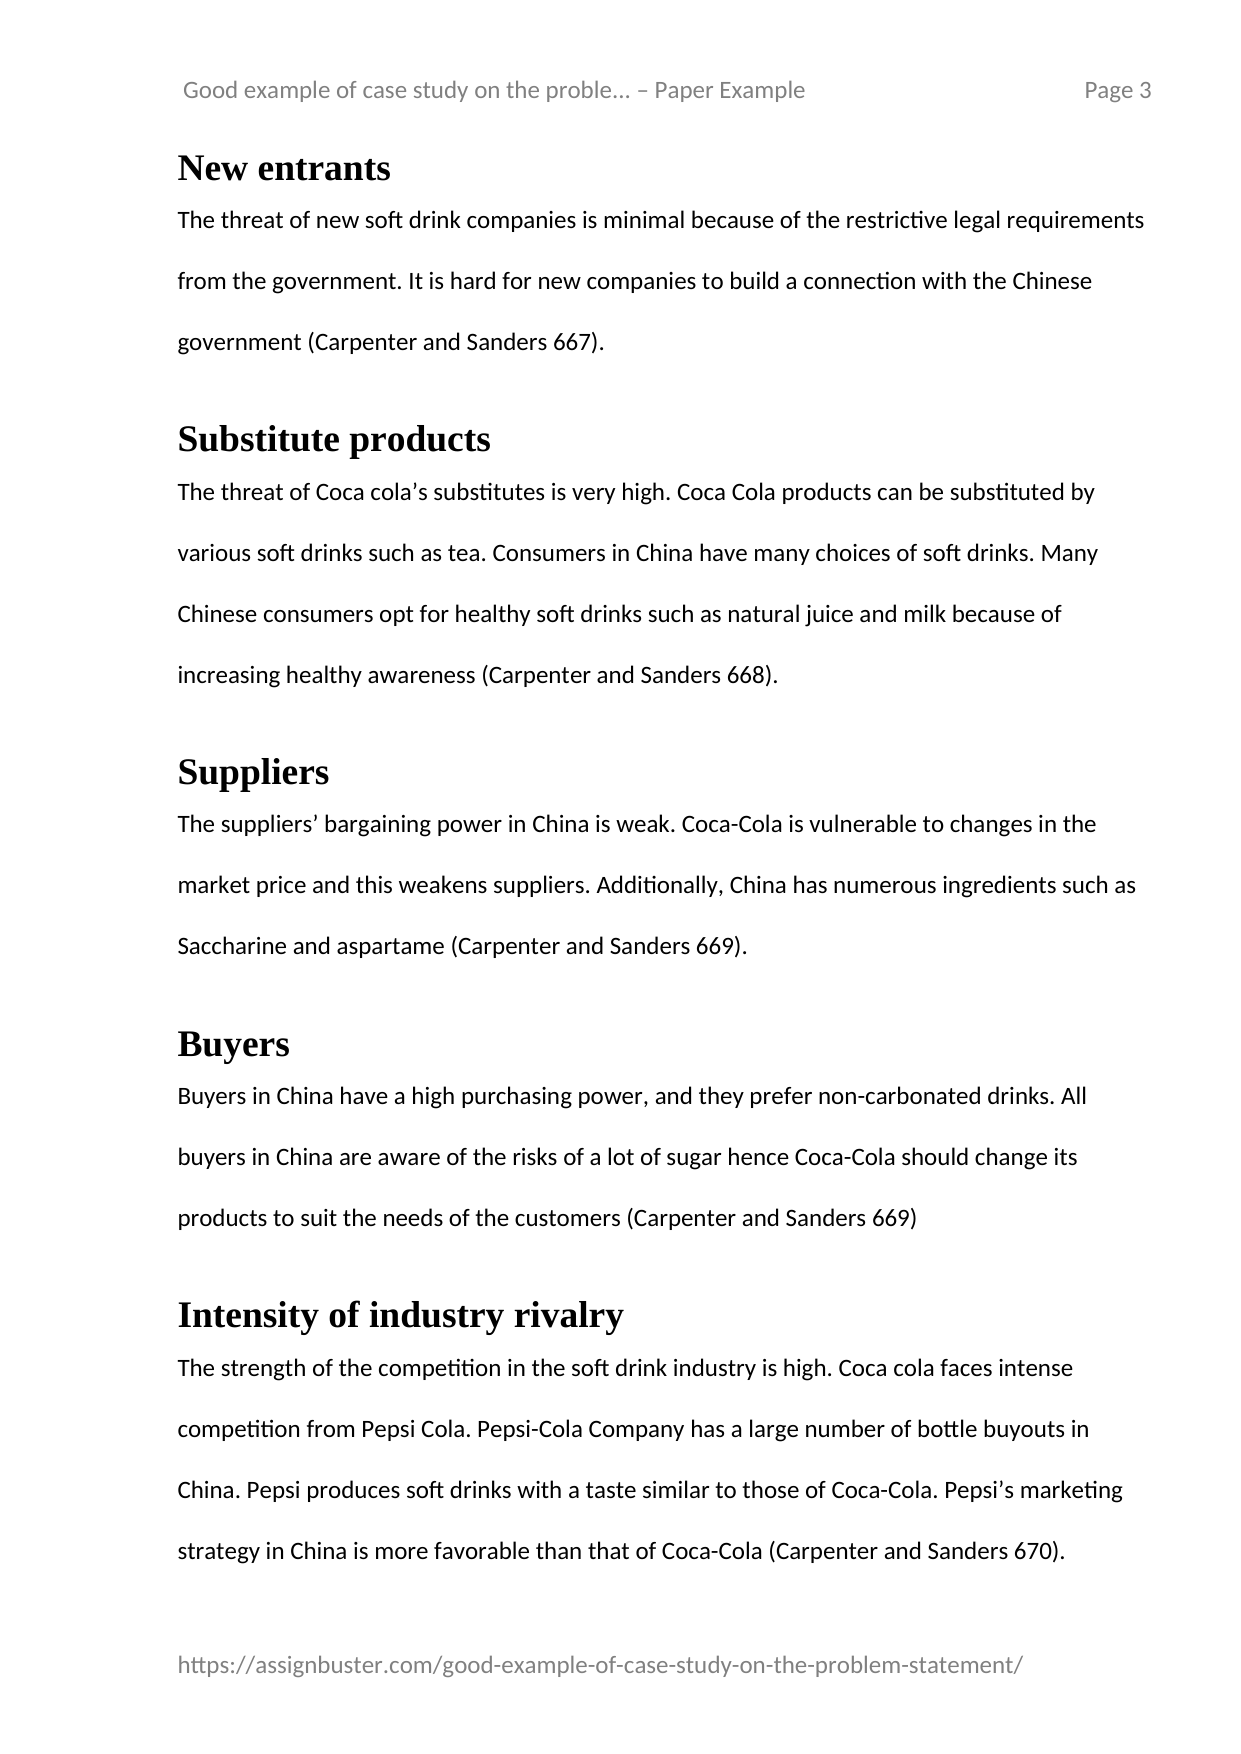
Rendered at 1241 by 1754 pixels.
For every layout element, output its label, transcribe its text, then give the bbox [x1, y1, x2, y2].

subtitle New entrants [177, 145, 1152, 188]
text The strength of the competition in the soft drink industry is high. Coca cola faces intense competition from Pepsi Cola. Pepsi-Cola Company has a large number of bottle buyouts in China. Pepsi produces soft drinks with a taste similar to those of Coca-Cola. Pepsi’s marketing strategy in China is more favorable than that of Coca-Cola (Carpenter and Sanders 670). [177, 1352, 1152, 1565]
subtitle Buyers [177, 1021, 1152, 1064]
text The suppliers’ bargaining power in China is weak. Coca-Cola is vulnerable to changes in the market price and this weakens suppliers. Additionally, China has numerous ingredients such as Saccharine and aspartame (Carpenter and Sanders 669). [177, 808, 1152, 961]
subtitle Suppliers [177, 749, 1152, 792]
subtitle Substitute products [177, 417, 1152, 460]
text Buyers in China have a high purchasing power, and they prefer non-carbonated drinks. All buyers in China are aware of the risks of a lot of sugar hence Coca-Cola should change its products to suit the needs of the customers (Carpenter and Sanders 669) [177, 1080, 1152, 1233]
text The threat of new soft drink companies is minimal because of the restrictive legal requirements from the government. It is hard for new companies to build a connection with the Chinese government (Carpenter and Sanders 667). [177, 204, 1152, 357]
text The threat of Coca cola’s substitutes is very high. Coca Cola products can be substituted by various soft drinks such as tea. Consumers in China have many choices of soft drinks. Many Chinese consumers opt for healthy soft drinks such as natural juice and milk because of increasing healthy awareness (Carpenter and Sanders 668). [177, 476, 1152, 689]
subtitle Intensity of industry rivalry [177, 1293, 1152, 1336]
